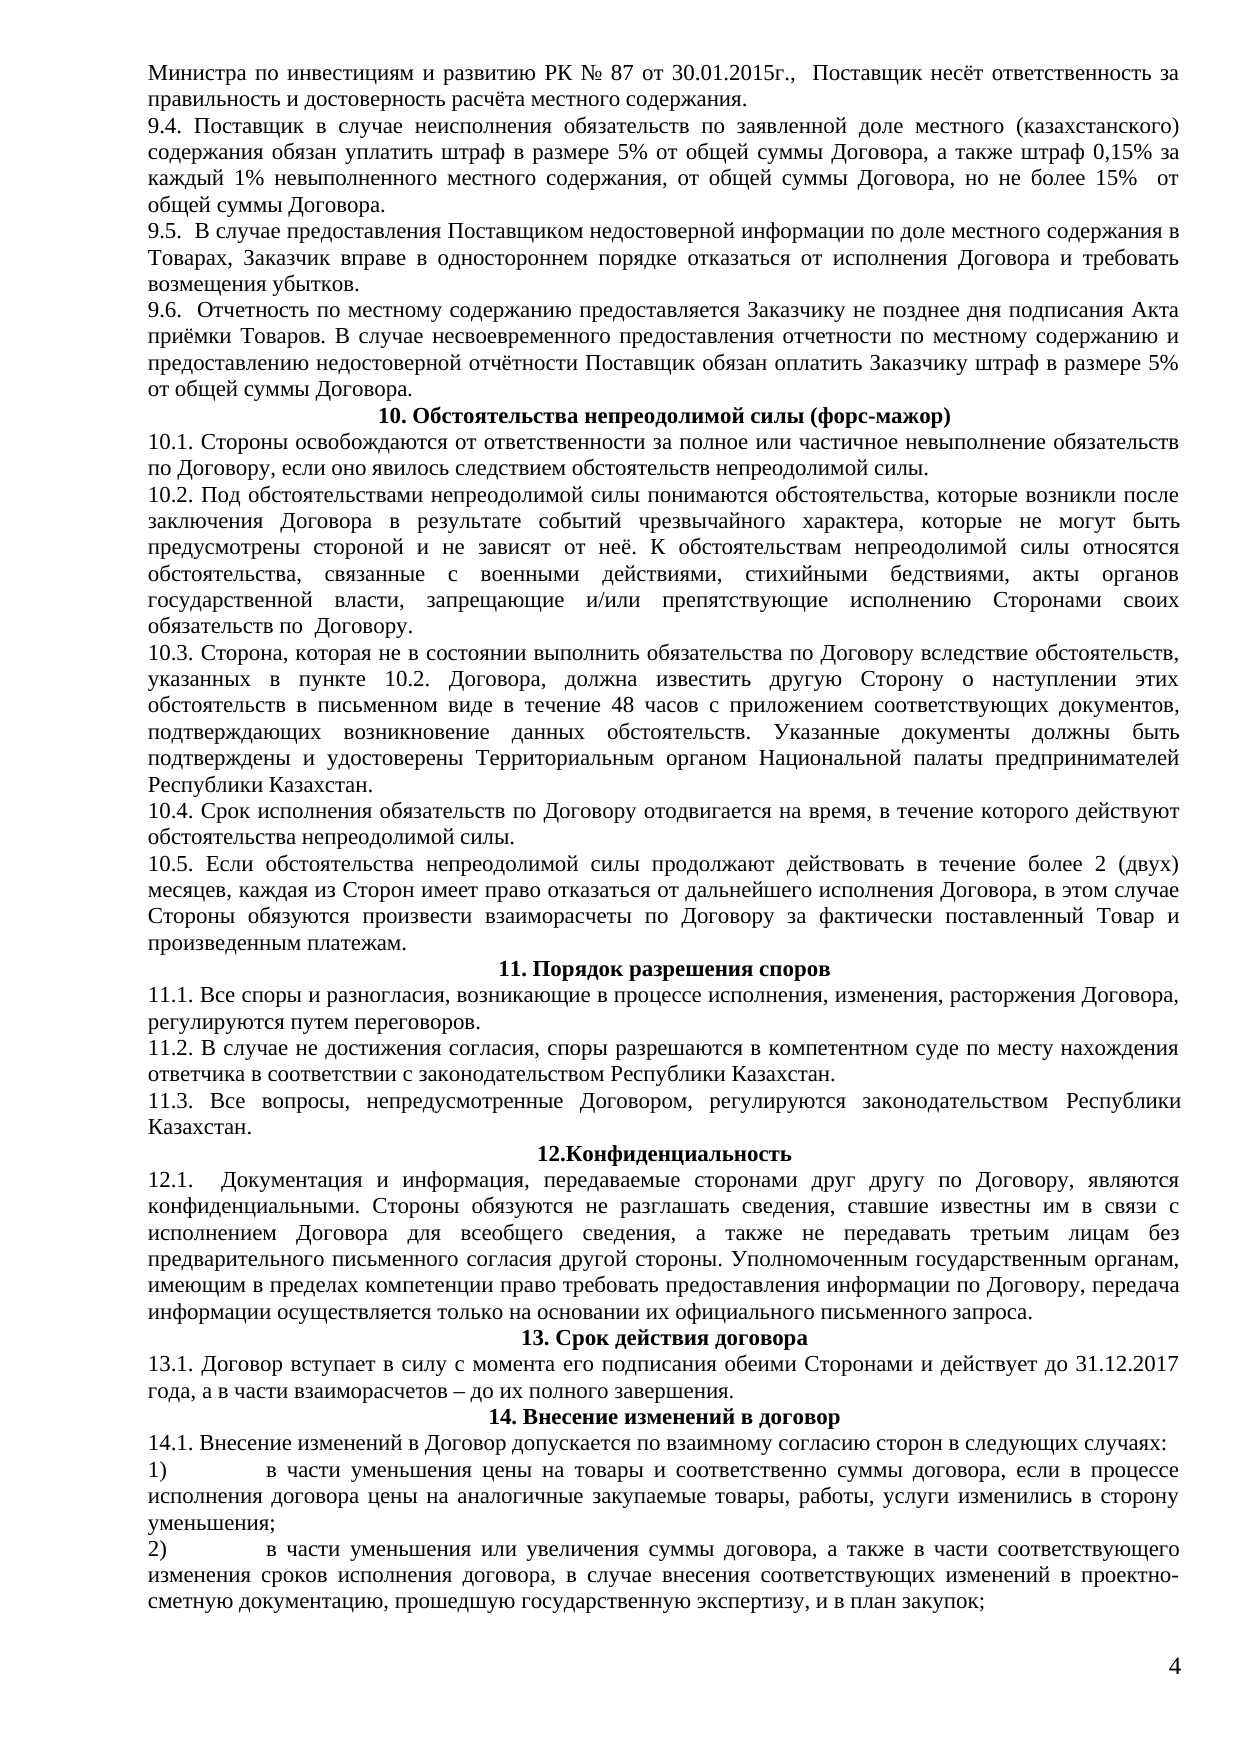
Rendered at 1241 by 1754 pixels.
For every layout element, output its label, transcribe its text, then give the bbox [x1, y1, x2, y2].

text 10.3. Сторона, которая не в состоянии выполнить обязательства по Договору вследствие обстоятельств, указанных в пункте 10.2. Договора, должна известить другую Сторону о наступлении этих обстоятельств в письменном виде в течение 48 часов с приложением соответствующих документов, подтверждающих возникновение данных обстоятельств. Указанные документы должны быть подтверждены и удостоверены Территориальным органом Национальной палаты предпринимателей Республики Казахстан. [148, 639, 1181, 797]
text 10. Обстоятельства непреодолимой силы (форс-мажор) [148, 402, 1181, 428]
text 12.1. Документация и информация, передаваемые сторонами друг другу по Договору, являются конфиденциальными. Стороны обязуются не разглашать сведения, ставшие известны им в связи с исполнением Договора для всеобщего сведения, а также не передавать третьим лицам без предварительного письменного согласия другой стороны. Уполномоченным государственным органам, имеющим в пределах компетенции право требовать предоставления информации по Договору, передача информации осуществляется только на основании их официального письменного запроса. [148, 1166, 1181, 1324]
text 11.3. Все вопросы, непредусмотренные Договором, регулируются законодательством Республики Казахстан. [148, 1087, 1181, 1139]
text 9.4. Поставщик в случае неисполнения обязательств по заявленной доле местного (казахстанского) содержания обязан уплатить штраф в размере 5% от общей суммы Договора, а также штраф 0,15% за каждый 1% невыполненного местного содержания, от общей суммы Договора, но не более 15% от общей суммы Договора. [148, 112, 1181, 217]
text 11. Порядок разрешения споров [148, 955, 1181, 981]
text 13.1. Договор вступает в силу с момента его подписания обеими Сторонами и действует до 31.12.2017 года, а в части взаиморасчетов – до их полного завершения. [148, 1350, 1181, 1403]
text 10.2. Под обстоятельствами непреодолимой силы понимаются обстоятельства, которые возникли после заключения Договора в результате событий чрезвычайного характера, которые не могут быть предусмотрены стороной и не зависят от неё. К обстоятельствам непреодолимой силы относятся обстоятельства, связанные с военными действиями, стихийными бедствиями, акты органов государственной власти, запрещающие и/или препятствующие исполнению Сторонами своих обязательств по Договору. [148, 481, 1181, 639]
text 12.Конфиденциальность [148, 1139, 1181, 1166]
text 9.6. Отчетность по местному содержанию предоставляется Заказчику не позднее дня подписания Акта приёмки Товаров. В случае несвоевременного предоставления отчетности по местному содержанию и предоставлению недостоверной отчётности Поставщик обязан оплатить Заказчику штраф в размере 5% от общей суммы Договора. [148, 296, 1181, 402]
text 10.5. Если обстоятельства непреодолимой силы продолжают действовать в течение более 2 (двух) месяцев, каждая из Сторон имеет право отказаться от дальнейшего исполнения Договора, в этом случае Стороны обязуются произвести взаиморасчеты по Договору за фактически поставленный Товар и произведенным платежам. [148, 850, 1181, 955]
text 14. Внесение изменений в договор [148, 1403, 1181, 1429]
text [148, 59, 1181, 112]
text 10.4. Срок исполнения обязательств по Договору отодвигается на время, в течение которого действуют обстоятельства непреодолимой силы. [148, 797, 1181, 850]
text 13. Срок действия договора [148, 1324, 1181, 1350]
text 11.1. Все споры и разногласия, возникающие в процессе исполнения, изменения, расторжения Договора, регулируются путем переговоров. [148, 981, 1181, 1034]
text 14.1. Внесение изменений в Договор допускается по взаимному согласию сторон в следующих случаях: [148, 1429, 1181, 1456]
text 9.5. В случае предоставления Поставщиком недостоверной информации по доле местного содержания в Товарах, Заказчик вправе в одностороннем порядке отказаться от исполнения Договора и требовать возмещения убытков. [148, 217, 1181, 296]
text 10.1. Стороны освобождаются от ответственности за полное или частичное невыполнение обязательств по Договору, если оно явилось следствием обстоятельств непреодолимой силы. [148, 428, 1181, 481]
list в части уменьшения или увеличения суммы договора, а также в части соответствующего изменения сроков исполнения договора, в случае внесения соответствующих изменений в проектно-сметную документацию, прошедшую государственную экспертизу, и в план закупок; [148, 1535, 1181, 1614]
text 11.2. В случае не достижения согласия, споры разрешаются в компетентном суде по месту нахождения ответчика в соответствии с законодательством Республики Казахстан. [148, 1034, 1181, 1087]
list в части уменьшения цены на товары и соответственно суммы договора, если в процессе исполнения договора цены на аналогичные закупаемые товары, работы, услуги изменились в сторону уменьшения; [148, 1456, 1181, 1535]
